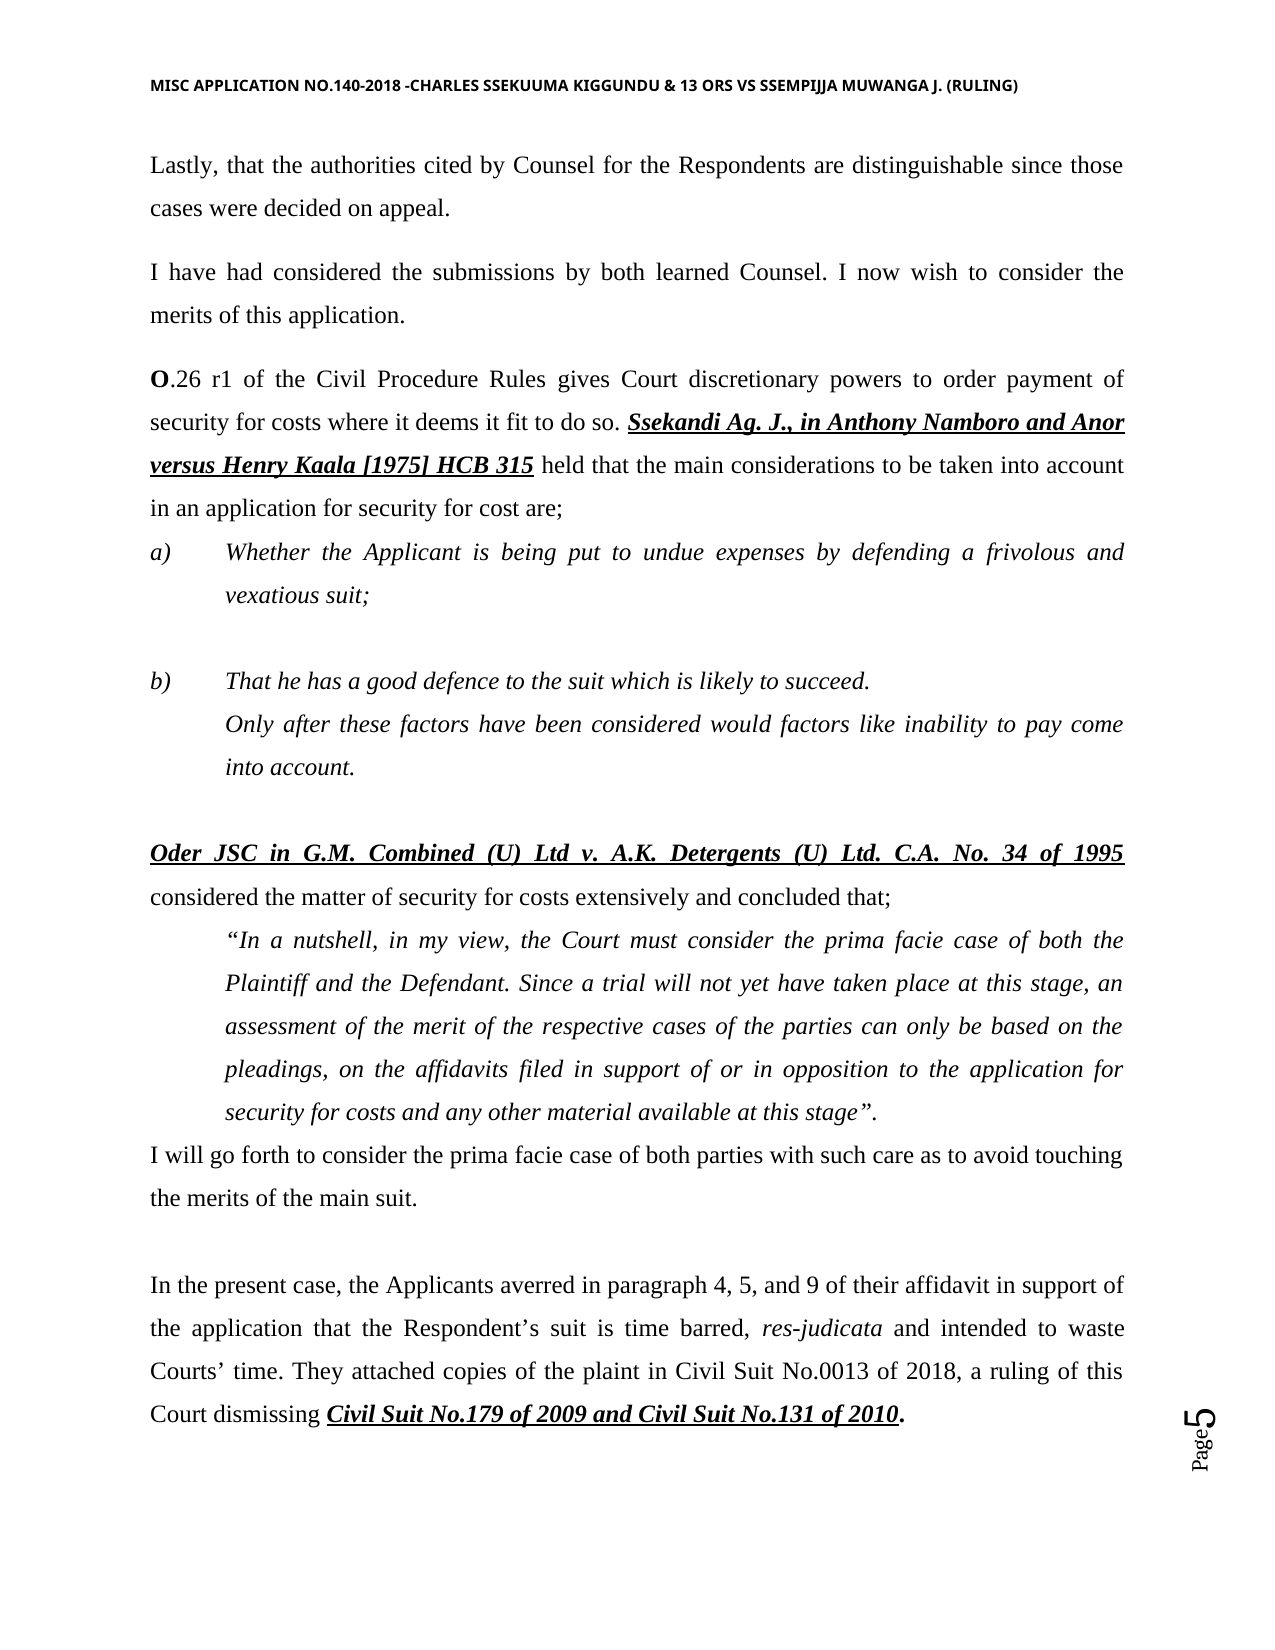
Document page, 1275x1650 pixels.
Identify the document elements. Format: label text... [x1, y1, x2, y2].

text Lastly, that the authorities cited by Counsel for the Respondents are distinguishable since those cases were decided on appeal. [150, 150, 1125, 222]
text Oder JSC in G.M. Combined (U) Ltd v. A.K. Detergents (U) Ltd. C.A. No. 34 of 1995 considered the matter of security for costs extensively and concluded that; [150, 838, 1125, 863]
text “In a nutshell, in my view, the Court must consider the prima facie case of both the Plaintiff and the Defendant. Since a trial will not yet have taken place at this stage, an assessment of the merit of the respective cases of the parties can only be based on the pleadings, on the affidavits filed in support of or in opposition to the application for security for costs and any other material available at this stage”. [225, 925, 1125, 1126]
text Only after these factors have been considered would factors like inability to pay come into account. [225, 709, 1125, 781]
text I have had considered the submissions by both learned Counsel. I now wish to consider the merits of this application. [150, 257, 1125, 329]
text b) That he has a good defence to the suit which is likely to succeed. [150, 666, 1125, 695]
text a) Whether the Applicant is being put to undue expenses by defending a frivolous and vexatious suit; [150, 537, 1125, 608]
text In the present case, the Applicants averred in paragraph 4, 5, and 9 of their affidavit in support of the application that the Respondent’s suit is time barred, res-judicata and intended to waste Courts’ time. They attached copies of the plaint in Civil Suit No.0013 of 2018, a ruling of this Court dismissing Civil Suit No.179 of 2009 and Civil Suit No.131 of 2010. [150, 1270, 1125, 1428]
text Oder JSC in G.M. Combined (U) Ltd v. A.K. Detergents (U) Ltd. C.A. No. 34 of 1995 considered the matter of security for costs extensively and concluded that; [150, 865, 1125, 910]
text O.26 r1 of the Civil Procedure Rules gives Court discretionary powers to order payment of security for costs where it deems it fit to do so. Ssekandi Ag. J., in Anthony Namboro and Anor versus Henry Kaala [1975] HCB 315 held that the main considerations to be taken into account in an application for security for cost are; [150, 364, 1125, 522]
text I will go forth to consider the prima facie case of both parties with such care as to avoid touching the merits of the main suit. [150, 1140, 1125, 1212]
